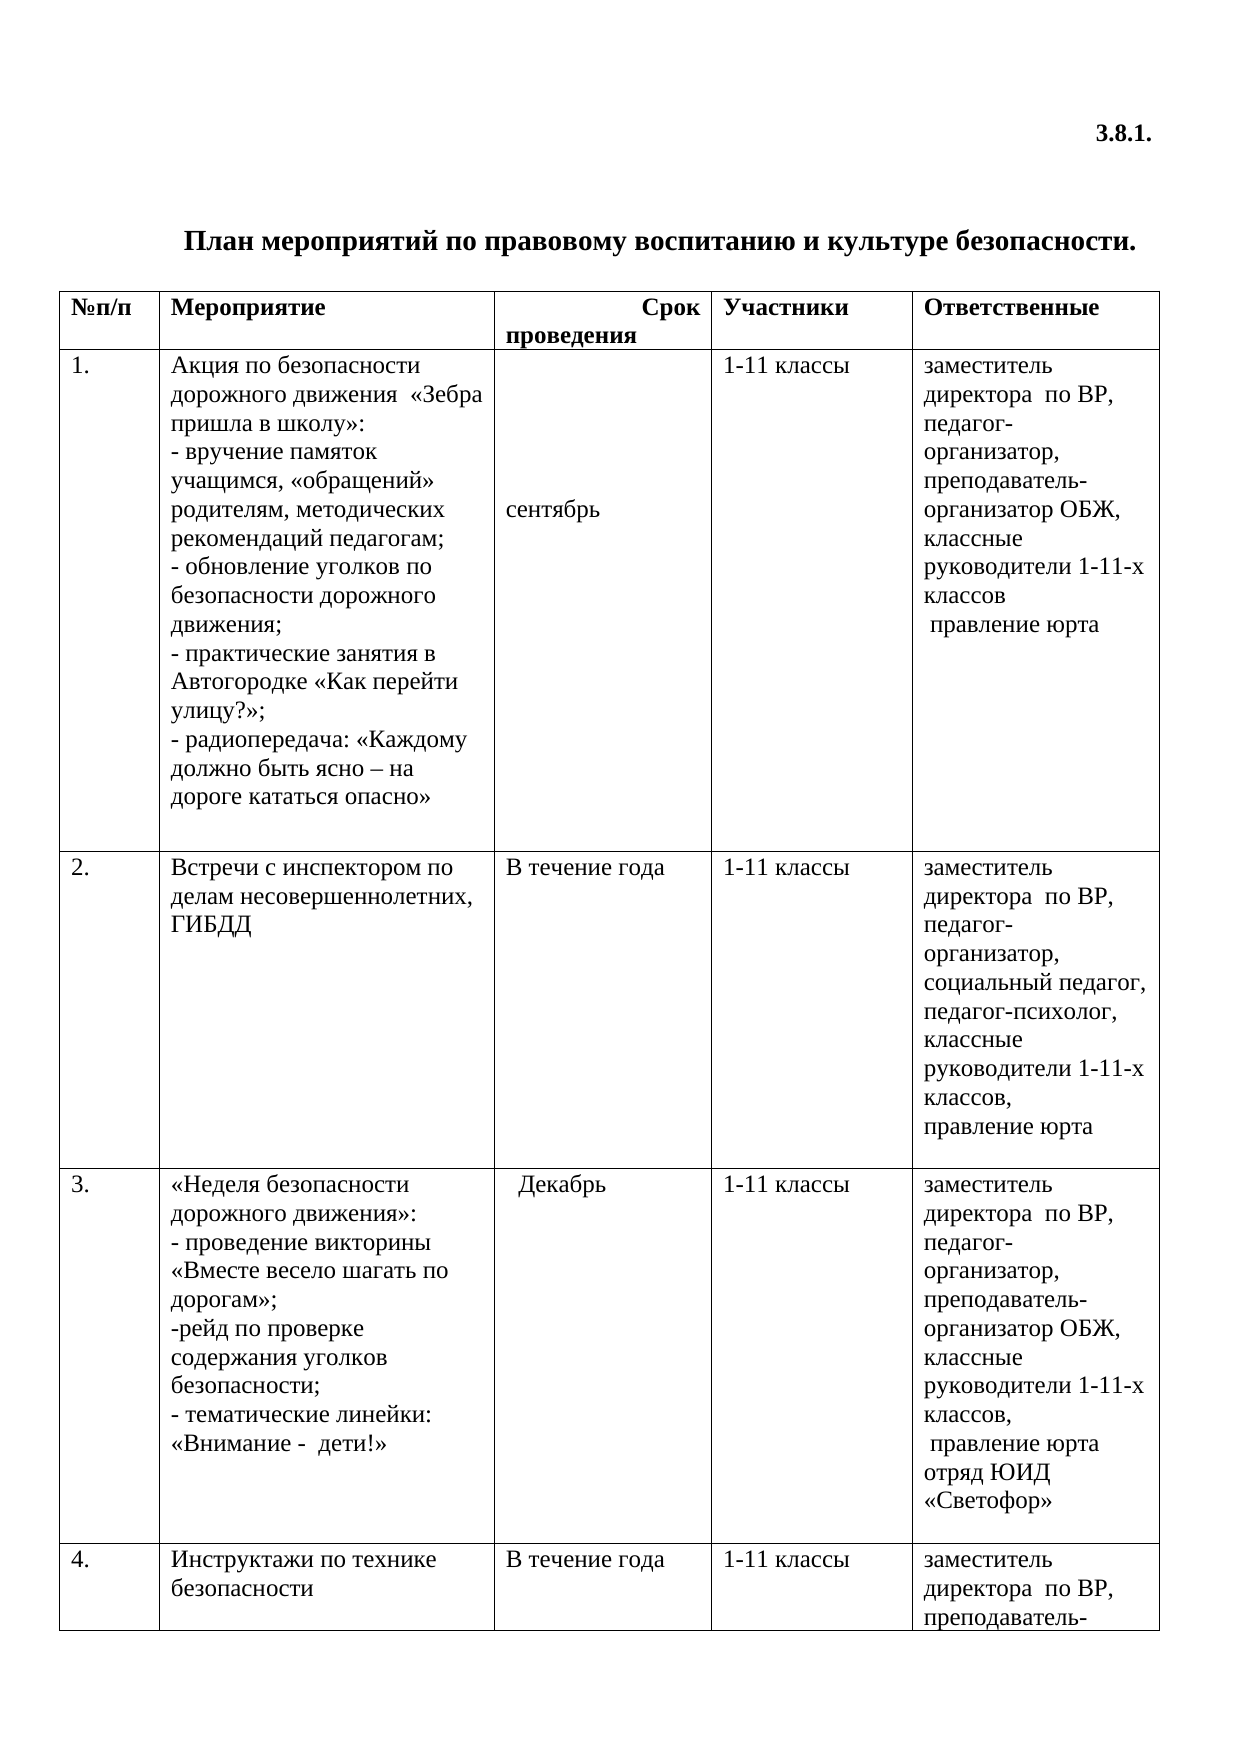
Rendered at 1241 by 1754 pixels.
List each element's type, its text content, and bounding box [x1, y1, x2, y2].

table_cell В течение года [495, 1544, 711, 1630]
table_cell 1-11 классы [712, 1169, 912, 1543]
table_cell Встречи с инспектором по делам несовершеннолетних, ГИБДД [160, 852, 494, 1168]
table_cell 2. [60, 852, 159, 1168]
table_header Мероприятие [160, 292, 494, 349]
table_cell 1-11 классы [712, 852, 912, 1168]
table_header №п/п [60, 292, 159, 349]
table_cell сентябрь [495, 350, 711, 851]
table_header Ответственные [913, 292, 1159, 349]
table_cell заместитель директора по ВР, педагог-организатор, социальный педагог, педагог-психолог, классные руководители 1-11-х классов, правление юрта [913, 852, 1159, 1168]
table_cell Акция по безопасности дорожного движения «Зебра пришла в школу»: - вручение памяток учащимся, «обращений» родителям, методических рекомендаций педагогам; - обновление уголков по безопасности дорожного движения; - практические занятия в Автогородке «Как перейти улицу?»; - радиопередача: «Каждому должно быть ясно – на дороге кататься опасно» [160, 350, 494, 851]
table_cell 1-11 классы [712, 350, 912, 851]
table_cell 4. [60, 1544, 159, 1630]
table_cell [160, 1544, 494, 1630]
table_cell В течение года [495, 852, 711, 1168]
table_cell 3. [60, 1169, 159, 1543]
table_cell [913, 1544, 1159, 1630]
table_cell 1-11 классы [712, 1544, 912, 1630]
table_cell заместитель директора по ВР, педагог-организатор, преподаватель-организатор ОБЖ, классные руководители 1-11-х классов правление юрта [913, 350, 1159, 851]
table_header Участники [712, 292, 912, 349]
table_cell «Неделя безопасности дорожного движения»: - проведение викторины «Вместе весело шагать по дорогам»; -рейд по проверке содержания уголков безопасности; - тематические линейки: «Внимание - дети!» [160, 1169, 494, 1543]
table_header Срок проведения [495, 292, 711, 349]
text 3.8.1. [177, 118, 1152, 147]
table_cell 1. [60, 350, 159, 851]
table_cell Декабрь [495, 1169, 711, 1543]
text План мероприятий по правовому воспитанию и культуре безопасности. [177, 223, 1152, 257]
